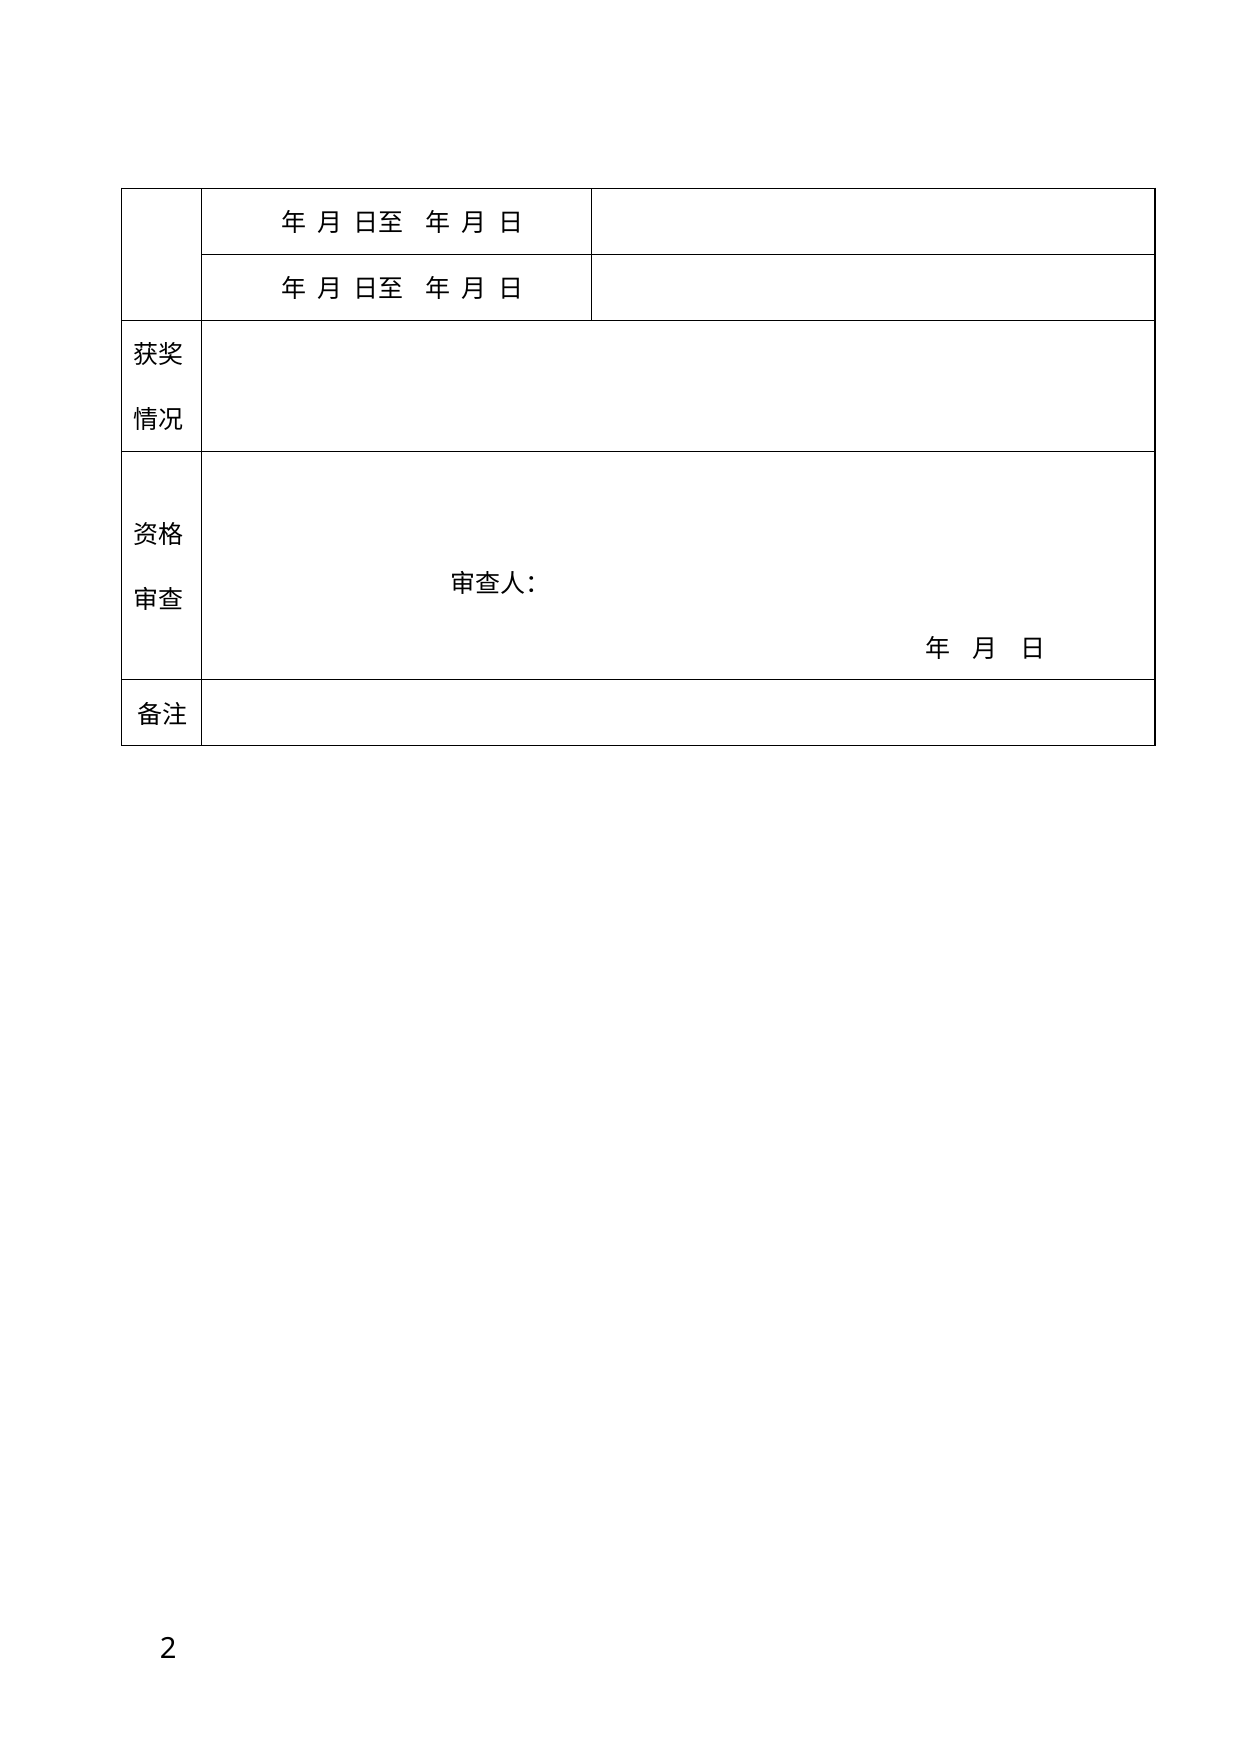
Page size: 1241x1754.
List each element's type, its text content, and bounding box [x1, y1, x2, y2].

table_cell 年 月 日至 年 月 日 [202, 189, 591, 253]
table_cell 获奖情况 [122, 321, 201, 451]
table_cell [592, 189, 1154, 253]
table_cell 资格审查 [122, 452, 201, 679]
table_cell 审查人： 年 月 日 [202, 452, 1154, 679]
table_cell 年 月 日至 年 月 日 [202, 255, 591, 319]
table_cell [592, 255, 1154, 319]
table_cell [202, 321, 1154, 451]
table_cell [202, 680, 1154, 745]
table_cell 备注 [122, 680, 201, 745]
